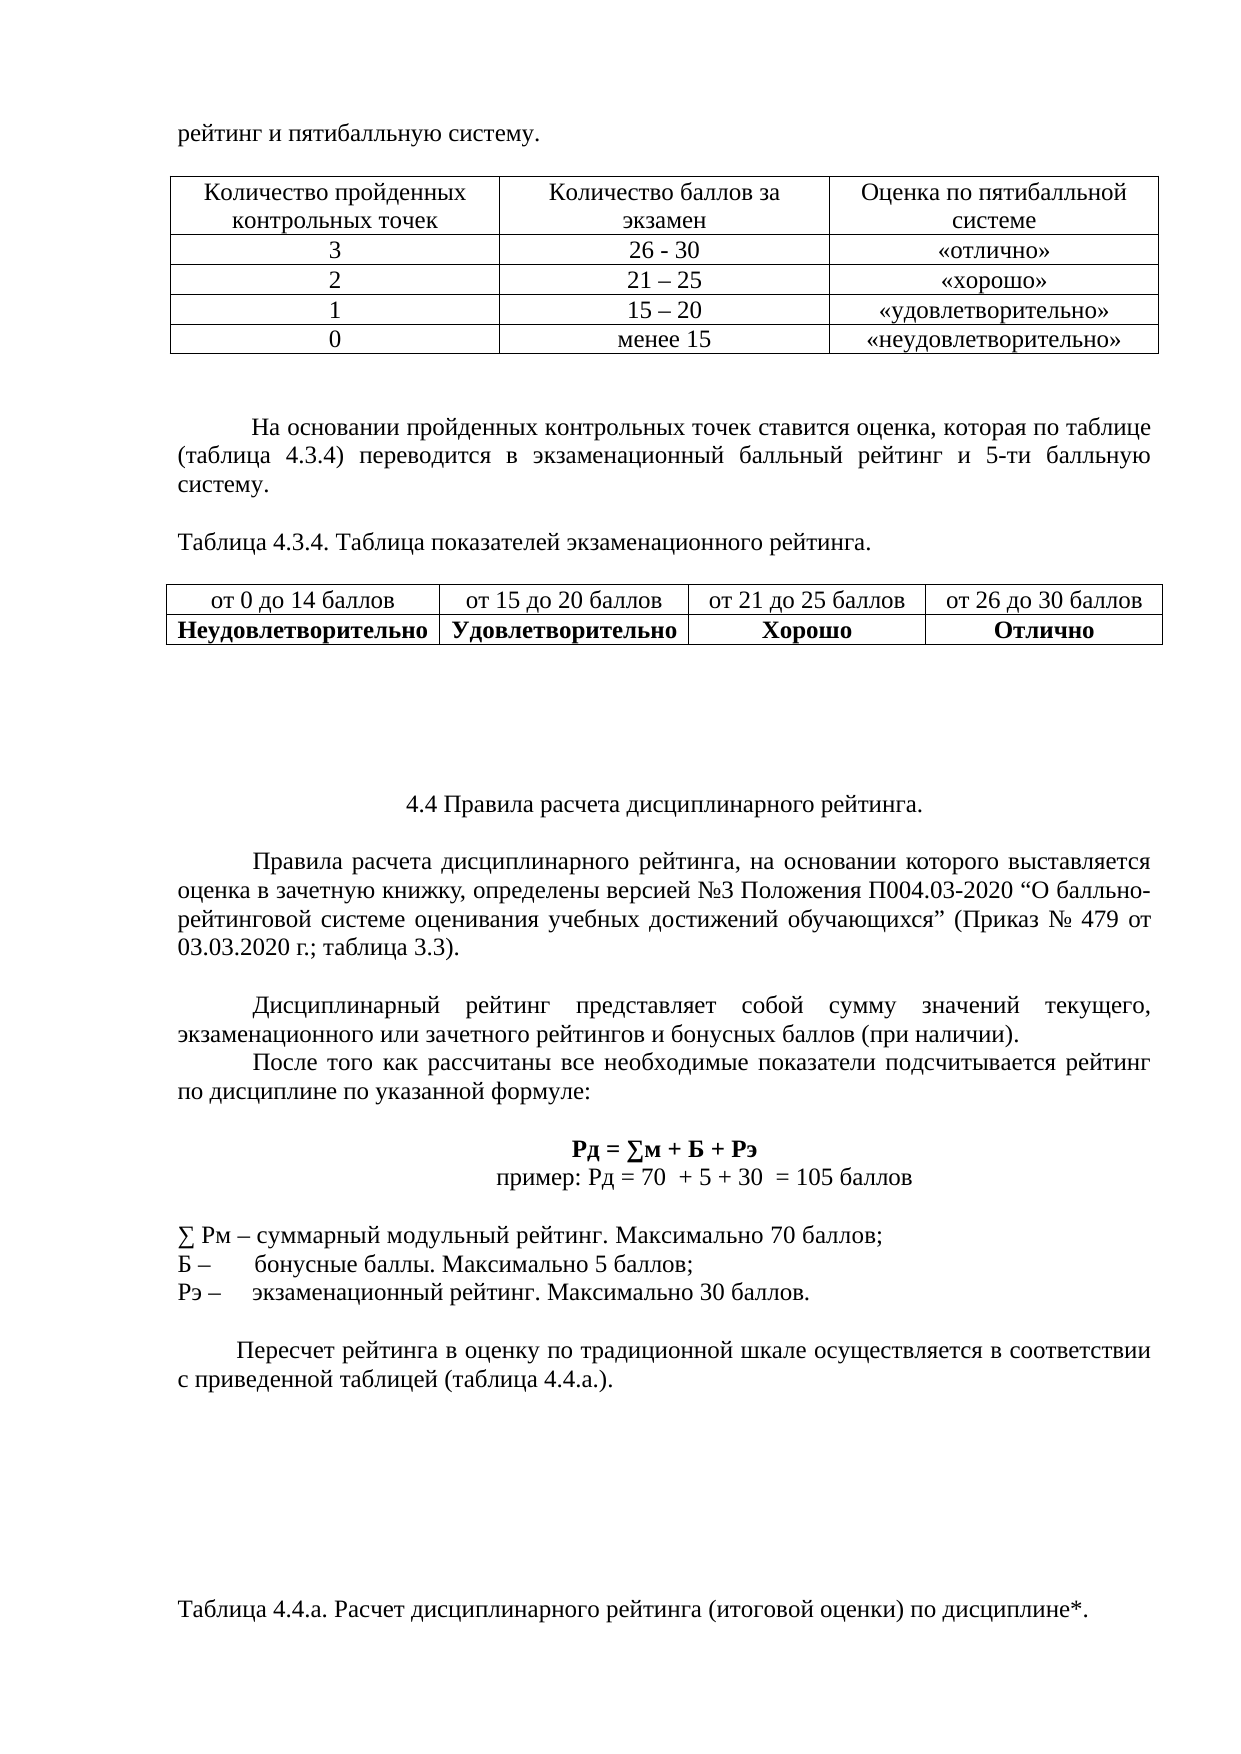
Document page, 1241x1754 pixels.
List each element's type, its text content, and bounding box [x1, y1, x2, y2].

text Дисциплинарный рейтинг представляет собой сумму значений текущего, экзаменационного или зачетного рейтингов и бонусных баллов (при наличии). [177, 990, 1152, 1047]
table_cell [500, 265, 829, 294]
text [177, 118, 1152, 147]
text Рд = ∑м + Б + Рэ [177, 1134, 1152, 1162]
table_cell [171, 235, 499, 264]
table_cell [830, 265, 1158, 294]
text Таблица 4.4.а. Расчет дисциплинарного рейтинга (итоговой оценки) по дисциплине*. [177, 1594, 1152, 1622]
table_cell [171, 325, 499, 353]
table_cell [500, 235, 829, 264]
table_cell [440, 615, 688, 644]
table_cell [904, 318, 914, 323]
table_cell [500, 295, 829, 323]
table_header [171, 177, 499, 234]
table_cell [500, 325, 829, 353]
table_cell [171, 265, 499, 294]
text Рэ – экзаменационный рейтинг. Максимально 30 баллов. [177, 1277, 1152, 1306]
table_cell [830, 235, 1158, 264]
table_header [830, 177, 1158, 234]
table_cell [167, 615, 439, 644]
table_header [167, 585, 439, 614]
text Пересчет рейтинга в оценку по традиционной шкале осуществляется в соответствии с приведенной таблицей (таблица 4.4.а.). [177, 1335, 1152, 1392]
text Таблица 4.3.4. Таблица показателей экзаменационного рейтинга. [177, 527, 1152, 556]
text После того как рассчитаны все необходимые показатели подсчитывается рейтинг по дисциплине по указанной формуле: [177, 1047, 1152, 1105]
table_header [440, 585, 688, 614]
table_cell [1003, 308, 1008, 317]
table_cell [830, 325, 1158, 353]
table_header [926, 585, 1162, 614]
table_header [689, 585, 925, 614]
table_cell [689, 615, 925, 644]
text ∑ Рм – суммарный модульный рейтинг. Максимально 70 баллов; [177, 1220, 1152, 1249]
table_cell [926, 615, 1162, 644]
text Б – бонусные баллы. Максимально 5 баллов; [177, 1249, 1152, 1277]
text Правила расчета дисциплинарного рейтинга, на основании которого выставляется оценка в зачетную книжку, определены версией №3 Положения П004.03-2020 “О балльно-рейтинговой системе оценивания учебных достижений обучающихся” (Приказ № 479 от 03.03.2020 г.; таблица 3.3). [177, 846, 1152, 961]
text 4.4 Правила расчета дисциплинарного рейтинга. [177, 789, 1152, 817]
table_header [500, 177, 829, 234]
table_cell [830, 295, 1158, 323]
text На основании пройденных контрольных точек ставится оценка, которая по таблице (таблица 4.3.4) переводится в экзаменационный балльный рейтинг и 5-ти балльную систему. [177, 412, 1152, 498]
text пример: Рд = 70 + 5 + 30 = 105 баллов [177, 1162, 1152, 1191]
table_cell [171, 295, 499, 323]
